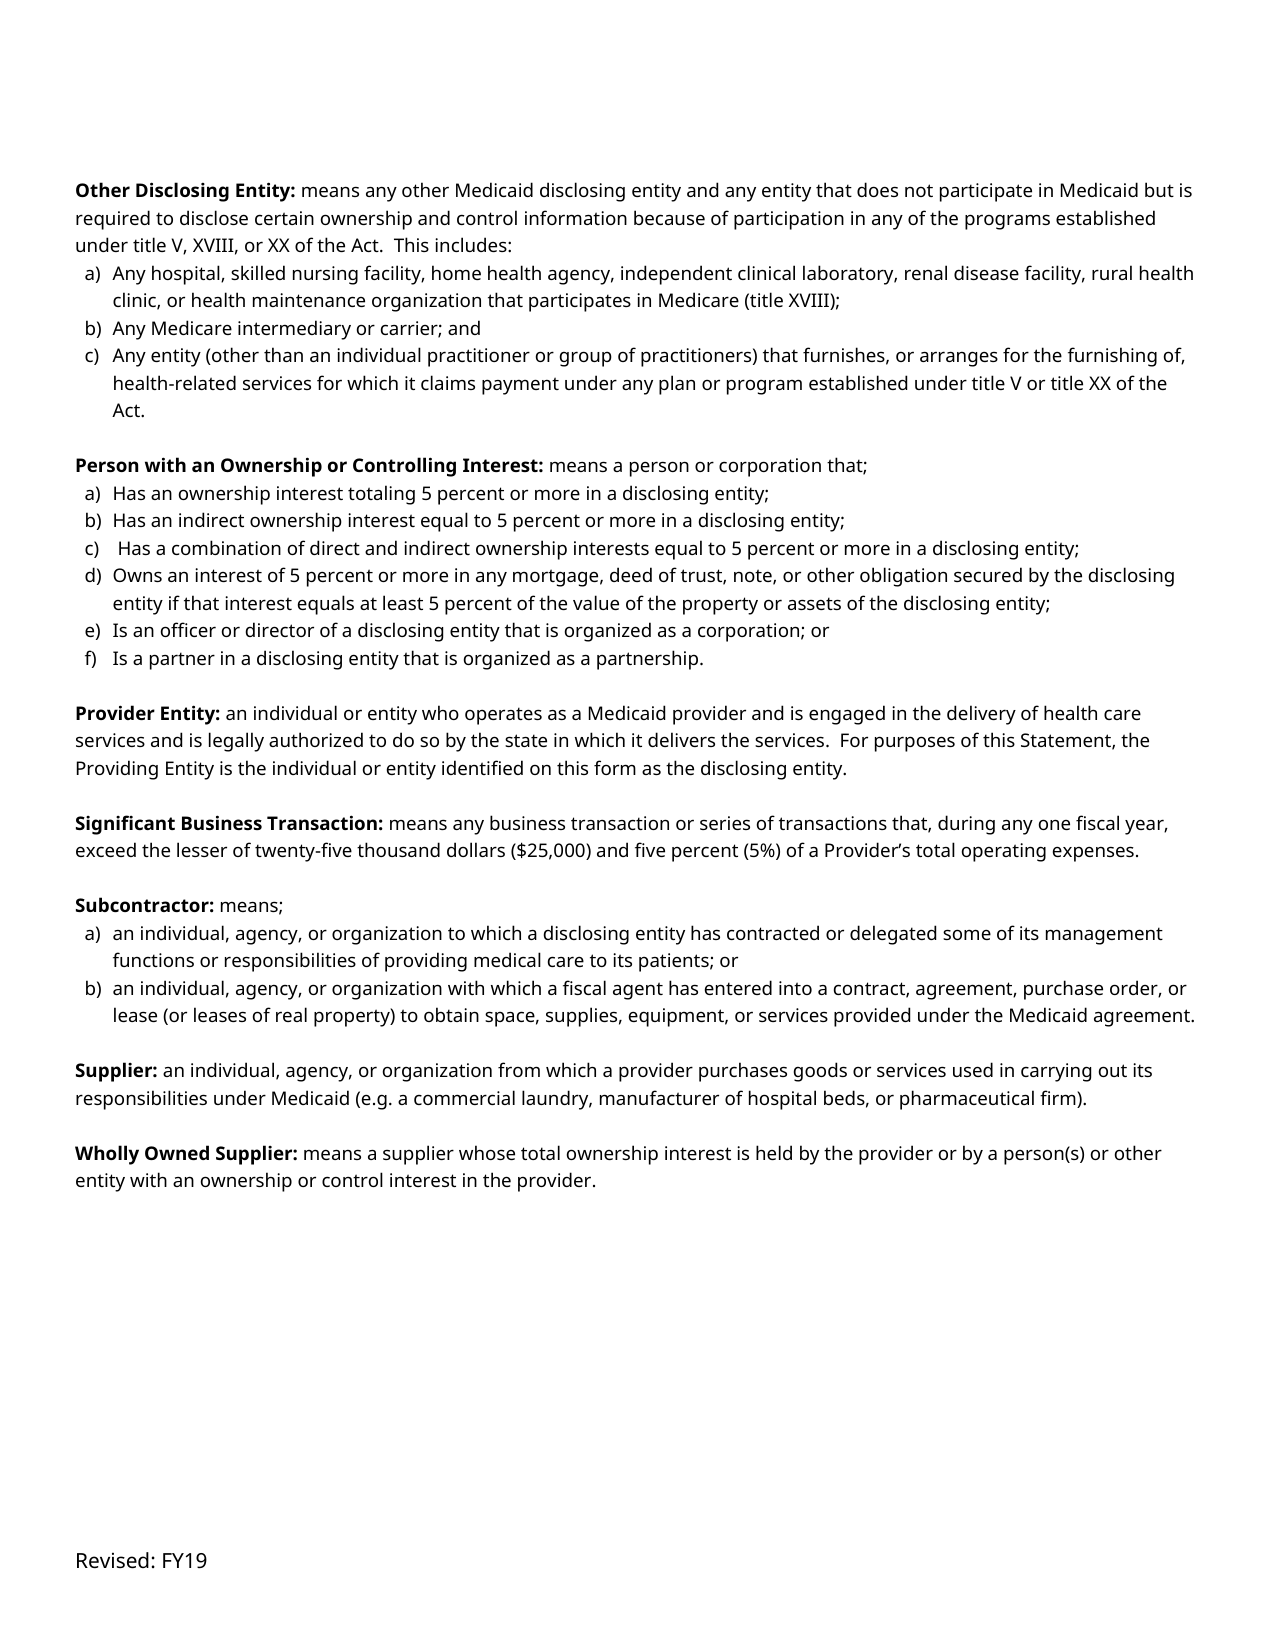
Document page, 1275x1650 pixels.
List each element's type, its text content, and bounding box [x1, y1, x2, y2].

text Wholly Owned Supplier: means a supplier whose total ownership interest is held by the provider or by a person(s) or other entity with an ownership or control interest in the provider. [75, 1140, 1200, 1193]
list Is a partner in a disclosing entity that is organized as a partnership. [84, 645, 1200, 671]
list Any Medicare intermediary or carrier; and [84, 315, 1200, 341]
text b) an individual, agency, or organization with which a fiscal agent has entered into a contract, agreement, purchase order, or lease (or leases of real property) to obtain space, supplies, equipment, or services provided under the Medicaid agreement. [84, 975, 1200, 1028]
text Person with an Ownership or Controlling Interest: means a person or corporation that; [75, 452, 1200, 478]
list Has a combination of direct and indirect ownership interests equal to 5 percent or more in a disclosing entity; [84, 535, 1200, 561]
text Provider Entity: an individual or entity who operates as a Medicaid provider and is engaged in the delivery of health care services and is legally authorized to do so by the state in which it delivers the services. For purposes of this Statement, the Providing Entity is the individual or entity identified on this form as the disclosing entity. [75, 700, 1200, 781]
text Supplier: an individual, agency, or organization from which a provider purchases goods or services used in carrying out its responsibilities under Medicaid (e.g. a commercial laundry, manufacturer of hospital beds, or pharmaceutical firm). [75, 1057, 1200, 1111]
list Has an indirect ownership interest equal to 5 percent or more in a disclosing entity; [84, 507, 1200, 533]
list Is an officer or director of a disclosing entity that is organized as a corporation; or [84, 617, 1200, 643]
list Any entity (other than an individual practitioner or group of practitioners) that furnishes, or arranges for the furnishing of, health-related services for which it claims payment under any plan or program established under title V or title XX of the Act. [84, 342, 1200, 423]
text Subcontractor: means; [75, 892, 1200, 918]
list Owns an interest of 5 percent or more in any mortgage, deed of trust, note, or other obligation secured by the disclosing entity if that interest equals at least 5 percent of the value of the property or assets of the disclosing entity; [84, 562, 1200, 616]
text Significant Business Transaction: means any business transaction or series of transactions that, during any one fiscal year, exceed the lesser of twenty-five thousand dollars ($25,000) and five percent (5%) of a Provider’s total operating expenses. [75, 810, 1200, 863]
list Has an ownership interest totaling 5 percent or more in a disclosing entity; [84, 480, 1200, 506]
text a) an individual, agency, or organization to which a disclosing entity has contracted or delegated some of its management functions or responsibilities of providing medical care to its patients; or [84, 920, 1200, 973]
list Any hospital, skilled nursing facility, home health agency, independent clinical laboratory, renal disease facility, rural health clinic, or health maintenance organization that participates in Medicare (title XVIII); [84, 260, 1200, 313]
text Other Disclosing Entity: means any other Medicaid disclosing entity and any entity that does not participate in Medicaid but is required to disclose certain ownership and control information because of participation in any of the programs established under title V, XVIII, or XX of the Act. This includes: [75, 177, 1200, 258]
